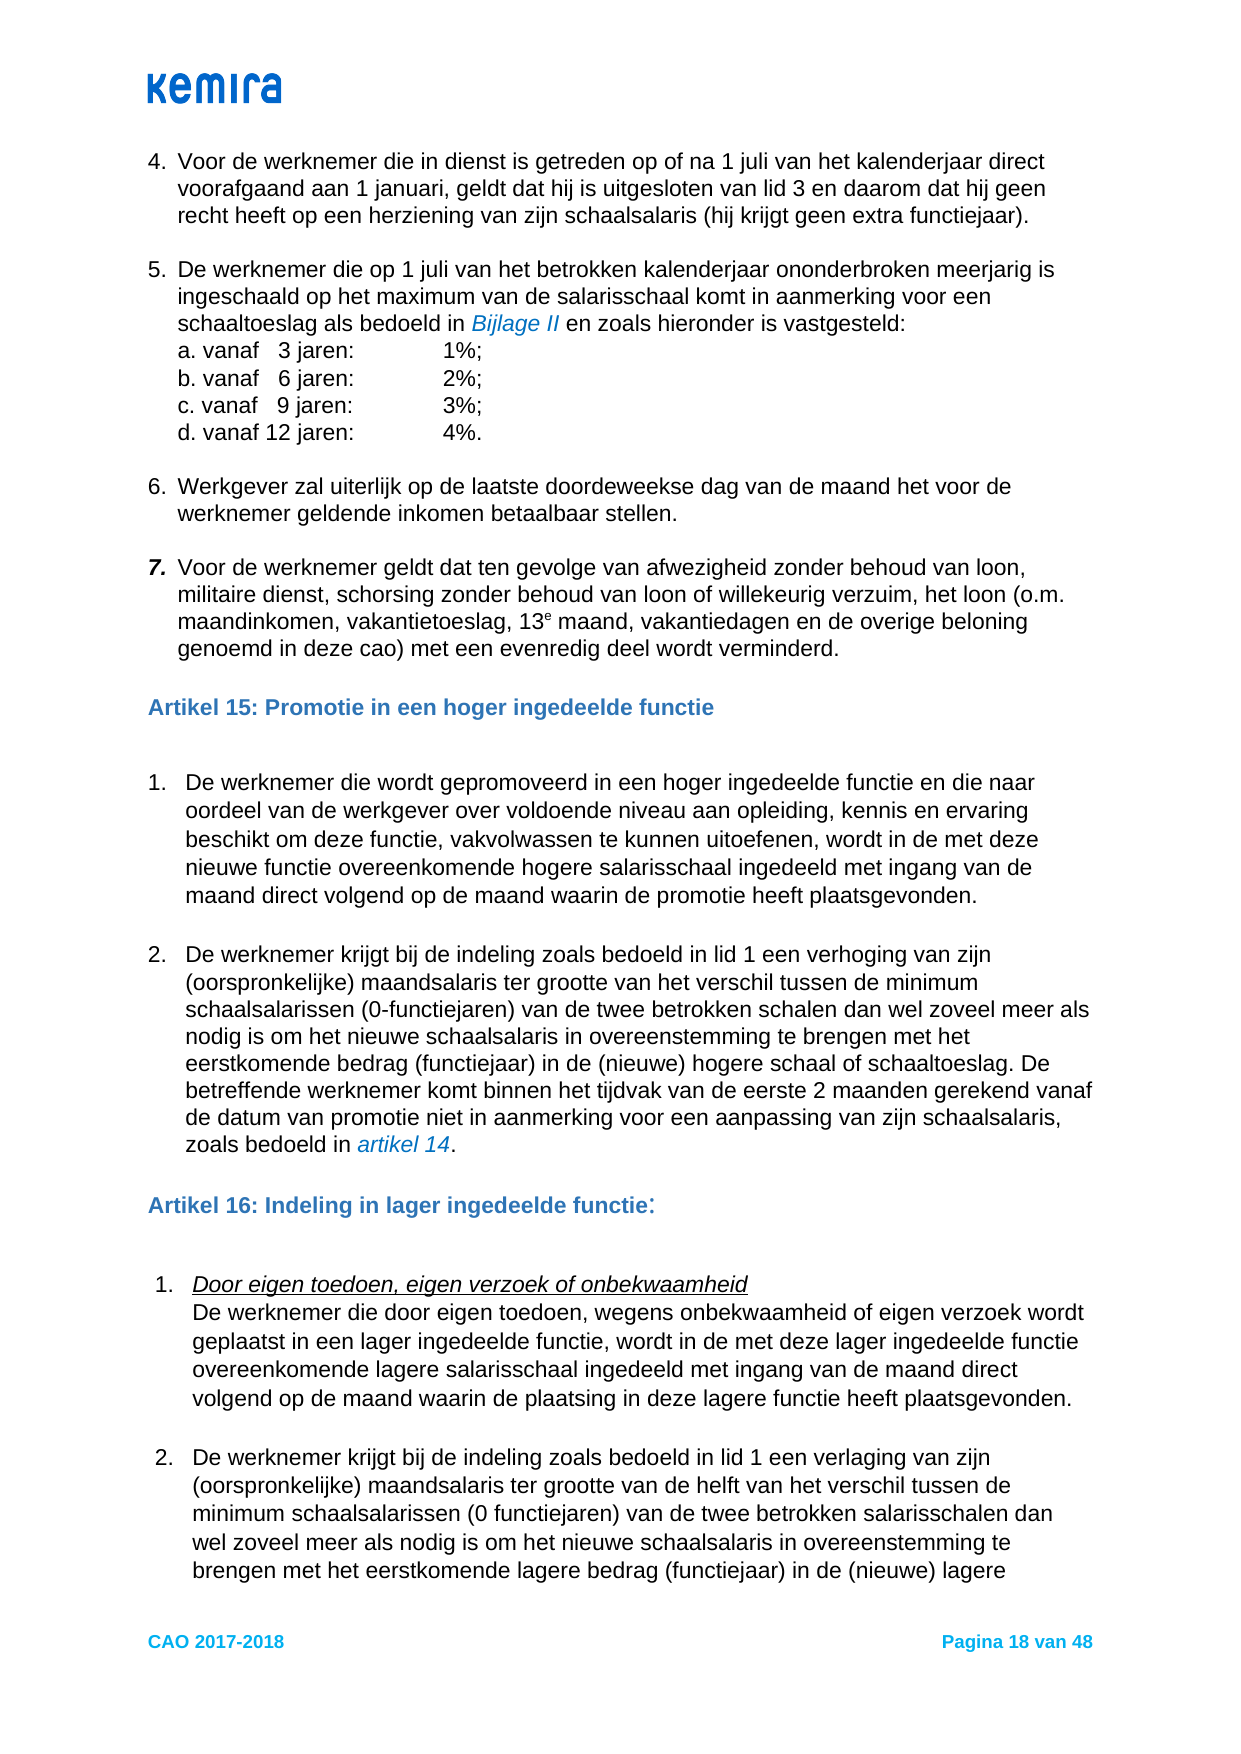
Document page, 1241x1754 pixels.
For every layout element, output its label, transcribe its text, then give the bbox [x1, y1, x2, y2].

list De werknemer krijgt bij de indeling zoals bedoeld in lid 1 een verhoging van zijn (oorspronkelijke) maandsalaris ter grootte van het verschil tussen de minimum schaalsalarissen (0-functiejaren) van de twee betrokken schalen dan wel zoveel meer als nodig is om het nieuwe schaalsalaris in overeenstemming te brengen met het eerstkomende bedrag (functiejaar) in de (nieuwe) hogere schaal of schaaltoeslag. De betreffende werknemer komt binnen het tijdvak van de eerste 2 maanden gerekend vanaf de datum van promotie niet in aanmerking voor een aanpassing van zijn schaalsalaris, zoals bedoeld in artikel 14. [148, 941, 1093, 1158]
list De werknemer die door eigen toedoen, wegens onbekwaamheid of eigen verzoek wordt geplaatst in een lager ingedeelde functie, wordt in de met deze lager ingedeelde functie overeenkomende lagere salarisschaal ingedeeld met ingang van de maand direct volgend op de maand waarin de plaatsing in deze lagere functie heeft plaatsgevonden. [192, 1299, 1093, 1441]
picture [147, 73, 282, 104]
list De werknemer die wordt gepromoveerd in een hoger ingedeelde functie en die naar oordeel van de werkgever over voldoende niveau aan opleiding, kennis en ervaring beschikt om deze functie, vakvolwassen te kunnen uitoefenen, wordt in de met deze nieuwe functie overeenkomende hogere salarisschaal ingedeeld met ingang van de maand direct volgend op de maand waarin de promotie heeft plaatsgevonden. [148, 769, 1093, 939]
list Door eigen toedoen, eigen verzoek of onbekwaamheid [154, 1271, 1093, 1297]
list Werkgever zal uiterlijk op de laatste doordeweekse dag van de maand het voor de werknemer geldende inkomen betaalbaar stellen. [148, 473, 1093, 554]
subtitle Artikel 15: Promotie in een hoger ingedeelde functie [148, 693, 1093, 720]
list Voor de werknemer die in dienst is getreden op of na 1 juli van het kalenderjaar direct voorafgaand aan 1 januari, geldt dat hij is uitgesloten van lid 3 en daarom dat hij geen recht heeft op een herziening van zijn schaalsalaris (hij krijgt geen extra functiejaar). [148, 148, 1093, 256]
list Voor de werknemer geldt dat ten gevolge van afwezigheid zonder behoud van loon, militaire dienst, schorsing zonder behoud van loon of willekeurig verzuim, het loon (o.m. maandinkomen, vakantietoeslag, 13e maand, vakantiedagen en de overige beloning genoemd in deze cao) met een evenredig deel wordt verminderd. [148, 554, 1093, 689]
text Artikel 16: Indeling in lager ingedeelde functie: [148, 1185, 1093, 1252]
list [154, 1443, 1093, 1583]
list De werknemer die op 1 juli van het betrokken kalenderjaar ononderbroken meerjarig is ingeschaald op het maximum van de salarisschaal komt in aanmerking voor een schaaltoeslag als bedoeld in Bijlage II en zoals hieronder is vastgesteld: a. vanaf 3 jaren: 1%; b. vanaf 6 jaren: 2%; c. vanaf 9 jaren: 3%; d. vanaf 12 jaren: 4%. [148, 256, 1093, 473]
